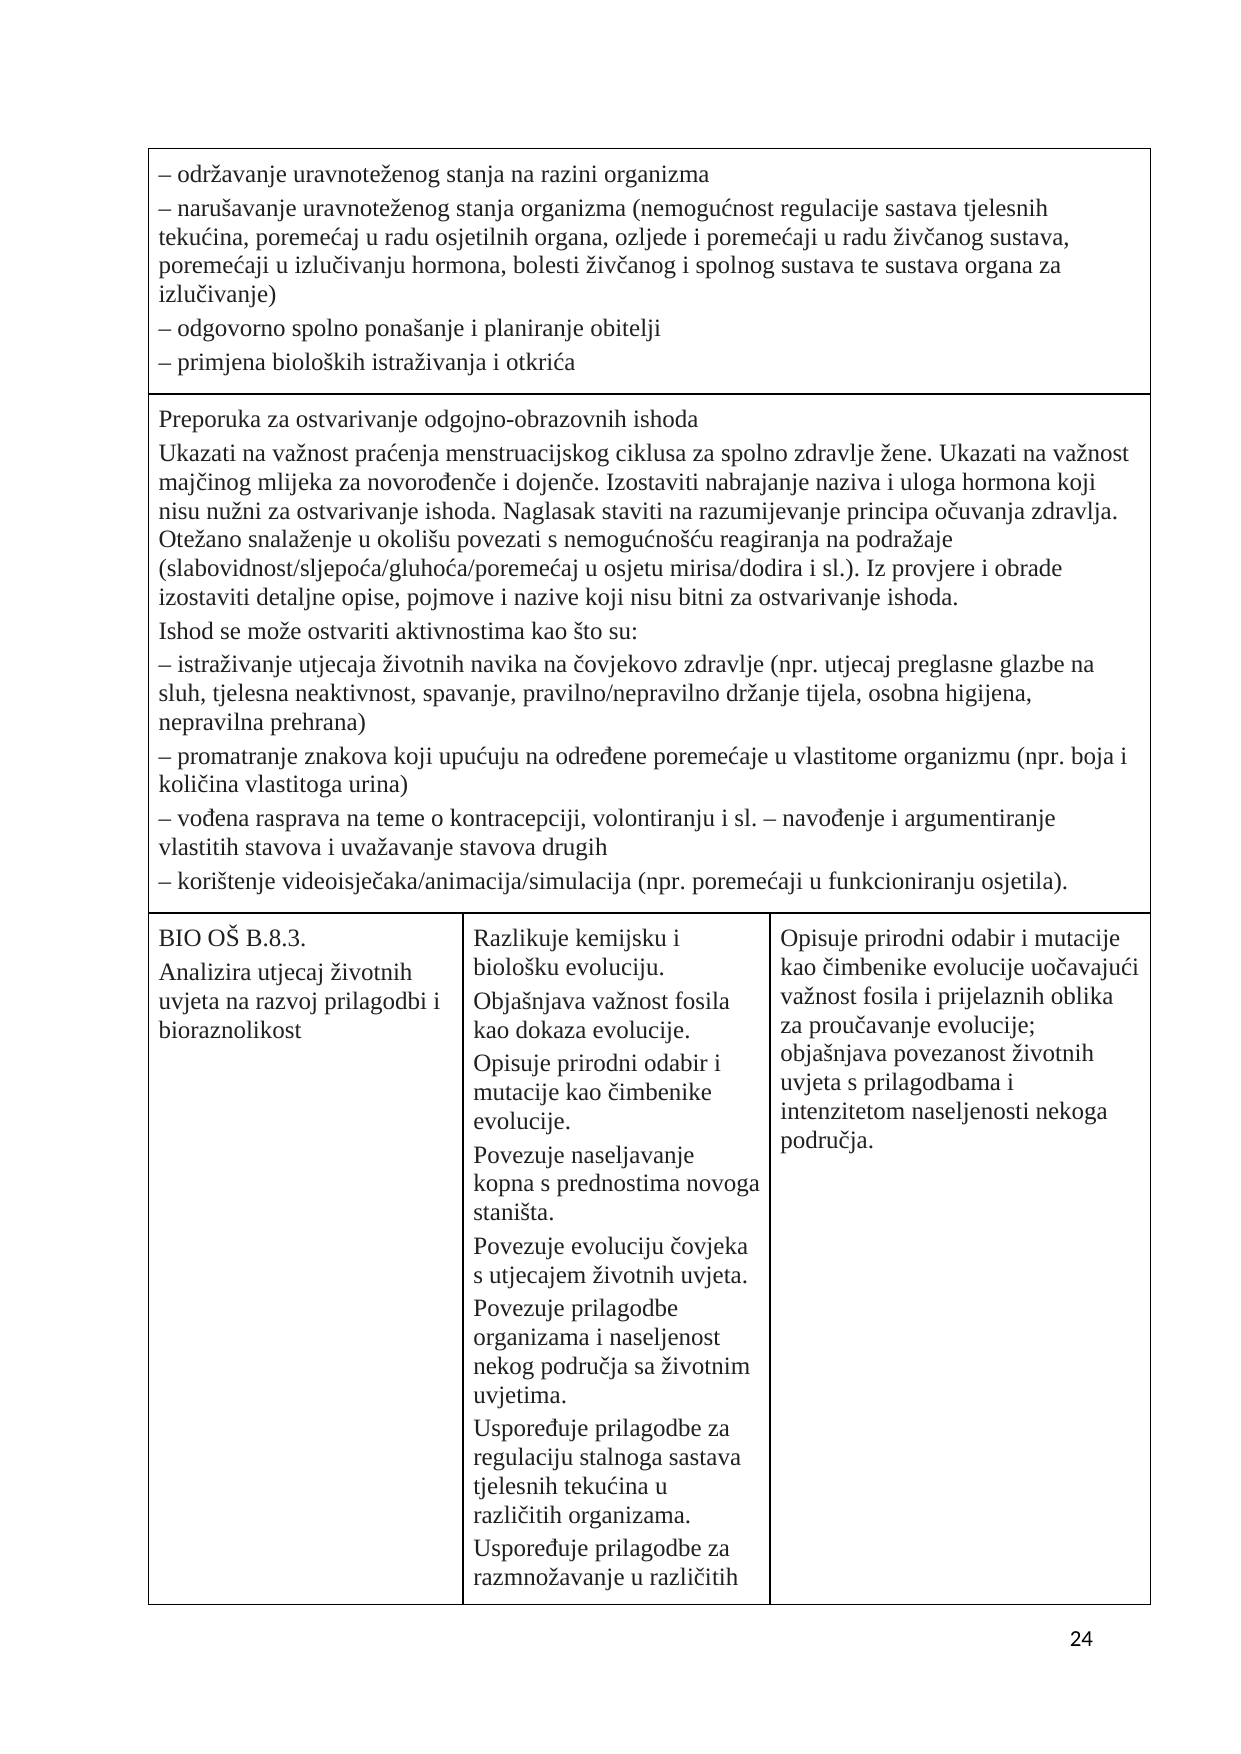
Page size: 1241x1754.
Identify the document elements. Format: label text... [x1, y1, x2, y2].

table_cell Preporuka za ostvarivanje odgojno-obrazovnih ishoda Ukazati na važnost praćenja menstruacijskog ciklusa za spolno zdravlje žene. Ukazati na važnost majčinog mlijeka za novorođenče i dojenče. Izostaviti nabrajanje naziva i uloga hormona koji nisu nužni za ostvarivanje ishoda. Naglasak staviti na razumijevanje principa očuvanja zdravlja. Otežano snalaženje u okolišu povezati s nemogućnošću reagiranja na podražaje (slabovidnost/sljepoća/gluhoća/poremećaj u osjetu mirisa/dodira i sl.). Iz provjere i obrade izostaviti detaljne opise, pojmove i nazive koji nisu bitni za ostvarivanje ishoda. Ishod se može ostvariti aktivnostima kao što su: – istraživanje utjecaja životnih navika na čovjekovo zdravlje (npr. utjecaj preglasne glazbe na sluh, tjelesna neaktivnost, spavanje, pravilno/nepravilno držanje tijela, osobna higijena, nepravilna prehrana) – promatranje znakova koji upućuju na određene poremećaje u vlastitome organizmu (npr. boja i količina vlastitoga urina) – vođena rasprava na teme o kontracepciji, volontiranju i sl. – navođenje i argumentiranje vlastitih stavova i uvažavanje stavova drugih – korištenje videoisječaka/animacija/simulacija (npr. poremećaji u funkcioniranju osjetila). [149, 395, 1150, 912]
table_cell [771, 914, 1150, 1603]
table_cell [149, 914, 462, 1603]
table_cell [149, 149, 1150, 393]
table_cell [464, 914, 769, 1603]
